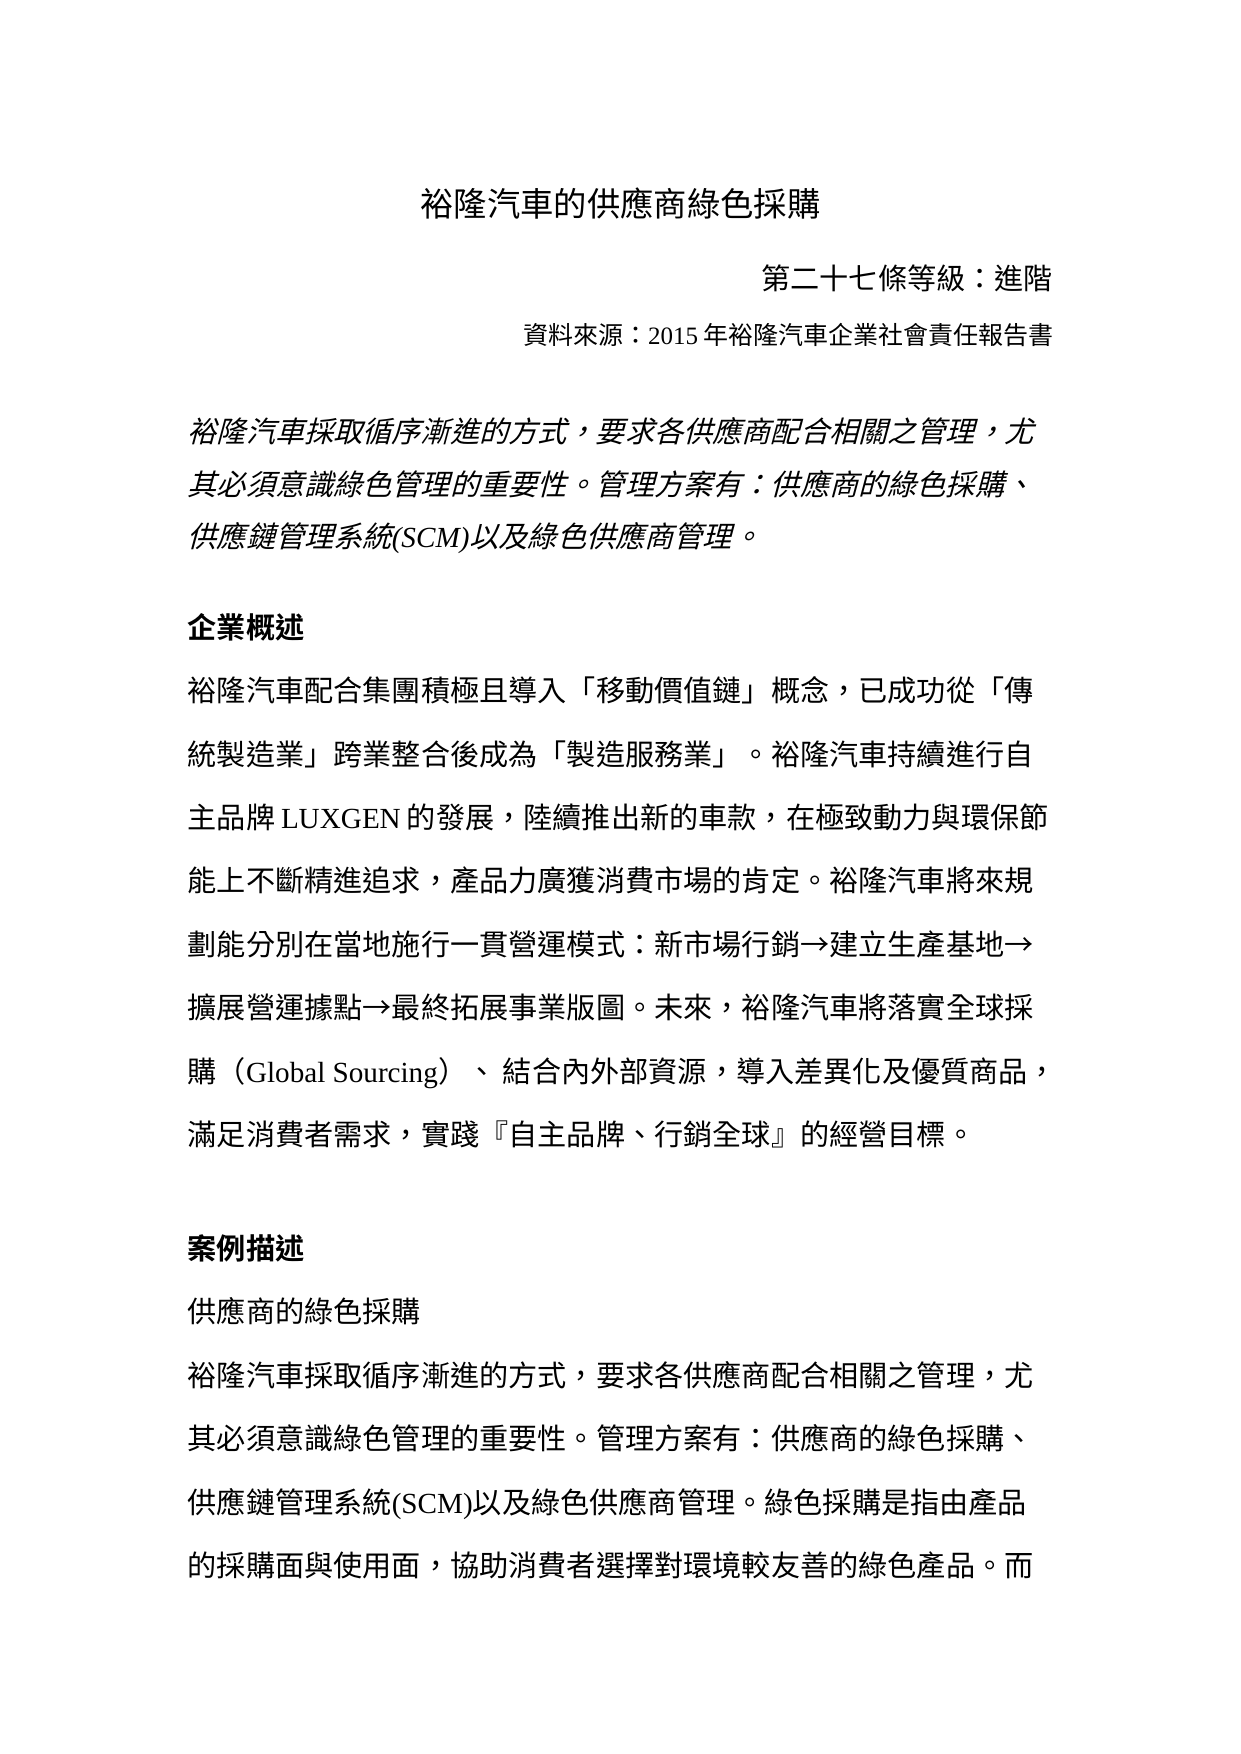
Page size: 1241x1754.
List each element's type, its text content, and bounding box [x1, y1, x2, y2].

text 企業概述 [187, 604, 1053, 646]
text 資料來源：2015年裕隆汽車企業社會責任報告書 [187, 314, 1053, 352]
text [187, 1352, 1053, 1585]
text 裕隆汽車採取循序漸進的方式，要求各供應商配合相關之管理，尤其必須意識綠色管理的重要性。管理方案有：供應商的綠色採購、供應鏈管理系統(SCM)以及綠色供應商管理。 [187, 408, 1053, 556]
text 裕隆汽車的供應商綠色採購 [187, 164, 1053, 239]
text 供應商的綠色採購 [187, 1289, 1053, 1331]
text 第二十七條等級：進階 [187, 239, 1053, 314]
text 裕隆汽車配合集團積極且導入「移動價值鏈」概念，已成功從「傳統製造業」跨業整合後成為「製造服務業」。裕隆汽車持續進行自主品牌LUXGEN的發展，陸續推出新的車款，在極致動力與環保節能上不斷精進追求，產品力廣獲消費市場的肯定。裕隆汽車將來規劃能分別在當地施行一貫營運模式：新市場行銷→建立生產基地→擴展營運據點→最終拓展事業版圖。未來，裕隆汽車將落實全球採購（Global Sourcing）、 結合內外部資源，導入差異化及優質商品，滿足消費者需求，實踐『自主品牌、行銷全球』的經營目標。 [187, 668, 1053, 1154]
text 案例描述 [187, 1225, 1053, 1268]
